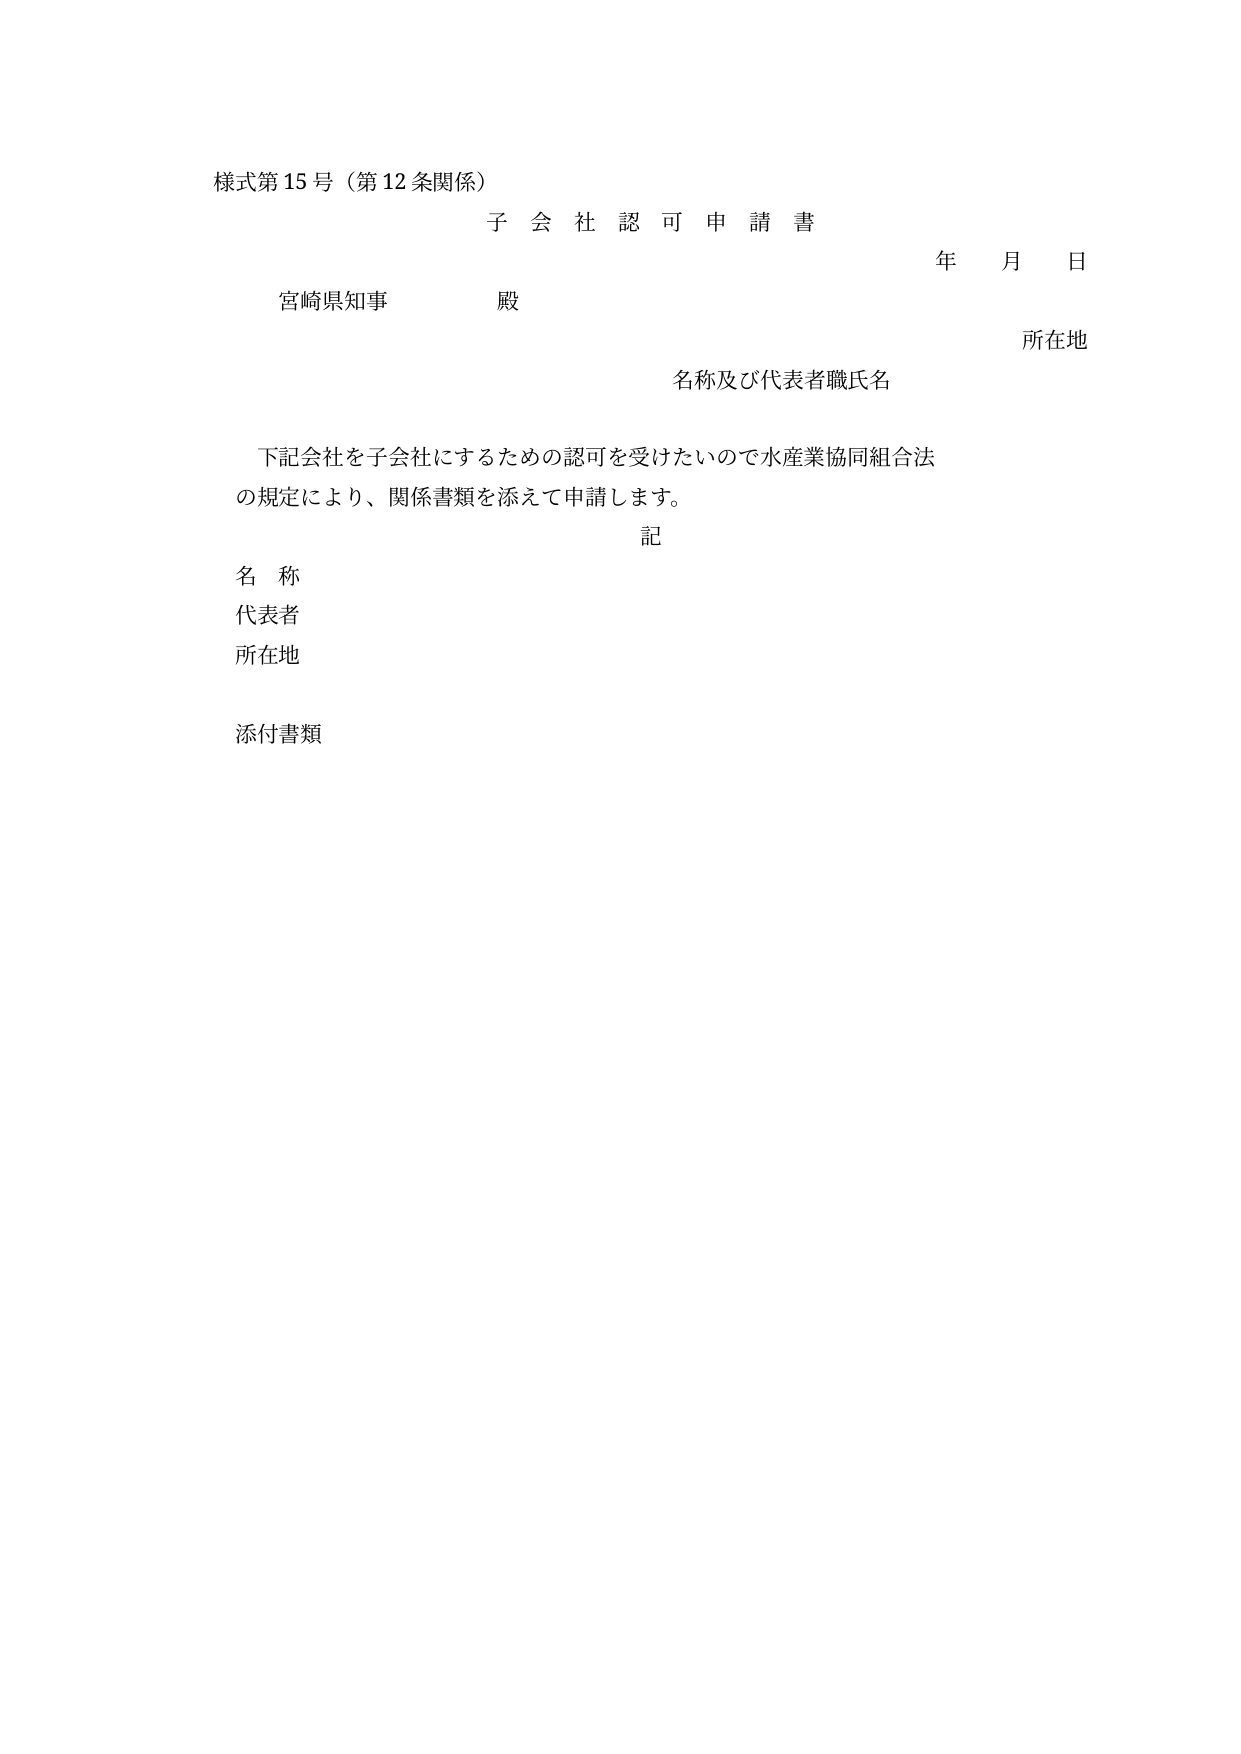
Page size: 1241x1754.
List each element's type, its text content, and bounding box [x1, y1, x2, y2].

text 子 会 社 認 可 申 請 書 [213, 201, 1088, 240]
text 名称及び代表者職氏名 印 [213, 359, 1066, 399]
text 様式第15号（第12条関係） [213, 161, 1088, 201]
text 所在地 [213, 634, 1088, 674]
text 所在地 [213, 319, 1088, 359]
text 宮崎県知事 殿 [213, 280, 1088, 319]
text 添付書類 [213, 713, 1088, 753]
text 下記会社を子会社にするための認可を受けたいので水産業協同組合法 第17条の２第３項第96条第１項において準用する第17条の２第３項第87条の３第３項第100条第１項において準用する第87条の３第３項の規定により、関係書類を添えて申請します。 [235, 436, 1088, 515]
text 年 月 日 [213, 240, 1088, 280]
text 代表者 [213, 594, 1088, 634]
text 記 [213, 515, 1088, 555]
text 名 称 [213, 555, 1088, 594]
